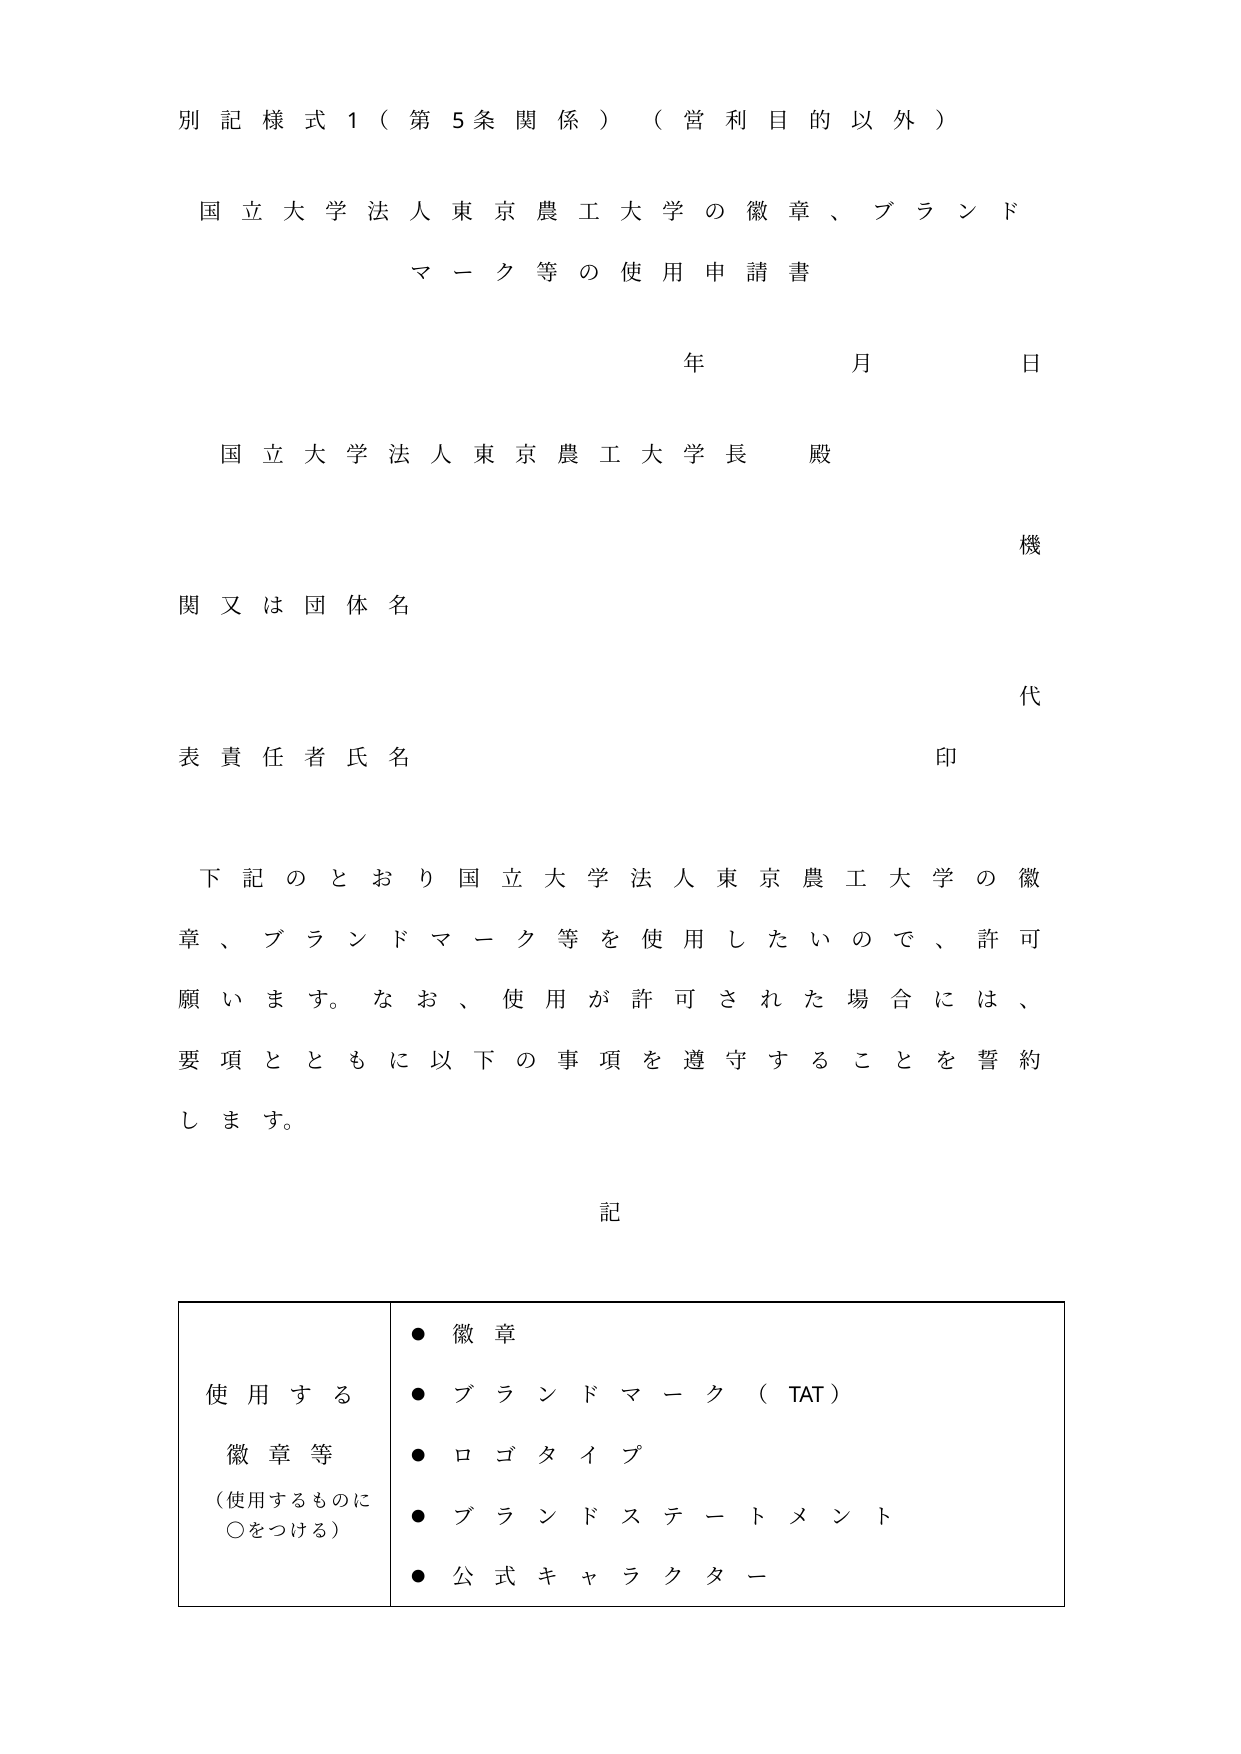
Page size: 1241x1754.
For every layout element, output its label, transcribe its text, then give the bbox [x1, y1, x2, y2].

text 下記のとおり国立大学法人東京農工大学の徽章、ブランドマーク等を使用したいので、許可願います。なお、使用が許可された場合には、要項とともに以下の事項を遵守することを誓約します。 [178, 847, 1062, 1150]
text 機関又は団体名 [178, 513, 1062, 634]
text 国立大学法人東京農工大学の徽章、ブランドマーク等の使用申請書 [178, 180, 1062, 301]
text 国立大学法人東京農工大学長 殿 [178, 422, 1062, 483]
text 別記様式1（第5条関係）（営利目的以外） [178, 89, 1062, 149]
text 代表責任者氏名 印 [178, 665, 1062, 786]
table_header 徽章 ブランドマーク（TAT） ロゴタイプ ブランドステートメント 公式キャラクター [391, 1303, 1064, 1606]
text 記 [178, 1180, 1062, 1241]
text 年 月 日 [178, 331, 1062, 392]
table_header 使用する徽章等 （使用するものに〇をつける） [179, 1303, 390, 1606]
